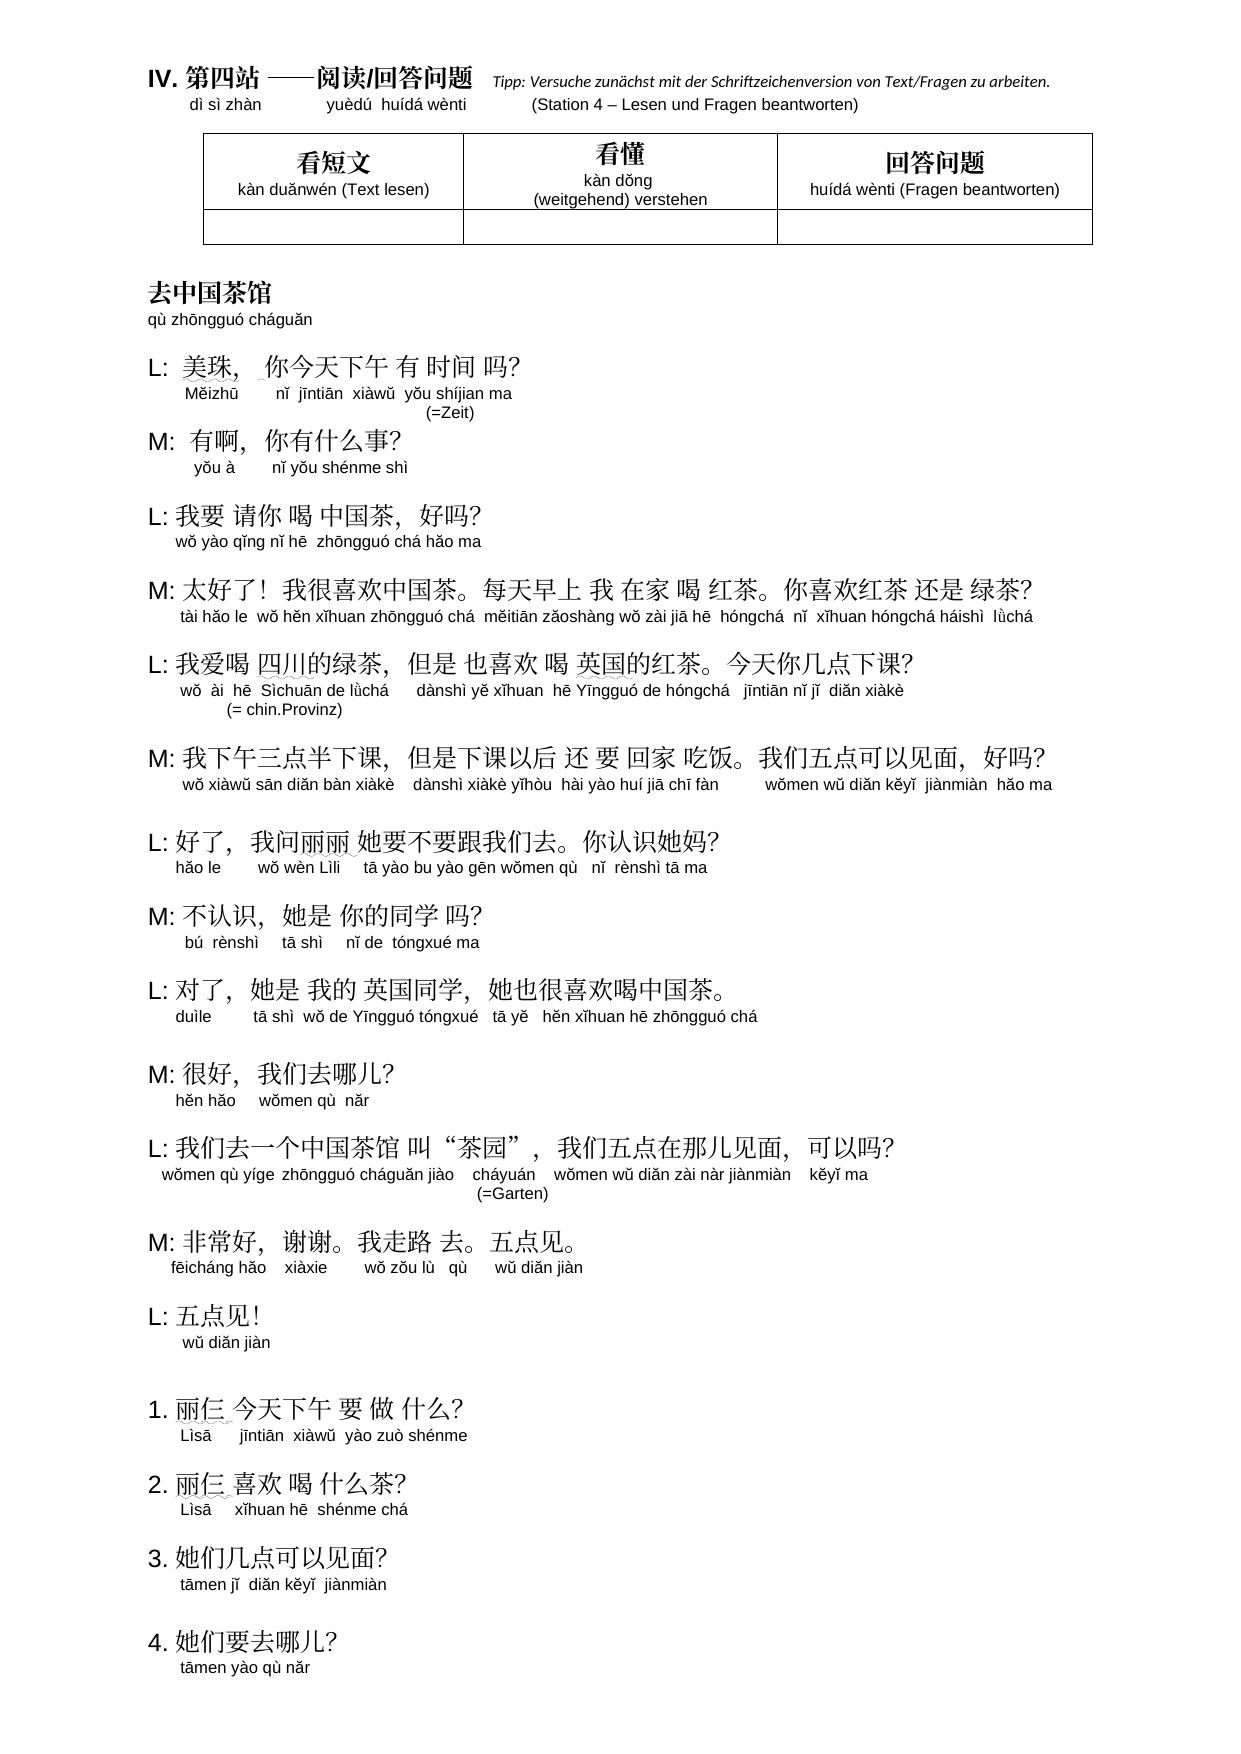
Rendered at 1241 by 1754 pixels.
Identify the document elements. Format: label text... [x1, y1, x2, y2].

text hĕn hăo wŏmen qù năr [148, 1091, 1092, 1110]
text qù zhōngguó cháguăn [148, 309, 1092, 329]
text M: 太好了！我很喜欢中国茶。每天早上 我 在家 喝 红茶。你喜欢红茶 还是 绿茶？ [148, 571, 1092, 607]
text M: 有啊，你有什么事？ [148, 422, 1092, 458]
text Mĕizhū nĭ jīntiān xiàwŭ yŏu shíjian ma [148, 384, 1092, 403]
text 1. 丽仨 今天下午 要 做 什么？ [148, 1390, 1092, 1426]
text L: 我们去一个中国茶馆 叫“茶园”，我们五点在那儿见面，可以吗？ [148, 1129, 1092, 1165]
text L: 对了，她是 我的 英国同学，她也很喜欢喝中国茶。 [148, 971, 1092, 1007]
text M: 不认识，她是 你的同学 吗？ [148, 896, 1092, 932]
text wŭ diăn jiàn [148, 1332, 1092, 1352]
text dì sì zhàn yuèdú huídá wènti (Station 4 – Lesen und Fragen beantworten) [148, 95, 1092, 114]
text fēicháng hăo xiàxie wŏ zŏu lù qù wŭ diăn jiàn [148, 1258, 1092, 1277]
table_cell √ [778, 210, 1092, 244]
text wŏmen qù yíge zhōngguó cháguăn jiào cháyuán wŏmen wŭ diăn zài nàr jiànmiàn kĕyĭ ma [148, 1165, 1092, 1184]
table_header 看短文 kàn duănwén (Text lesen) [204, 134, 463, 209]
text wŏ yào qĭng nĭ hē zhōngguó chá hăo ma [148, 532, 1092, 551]
table_cell √ [464, 210, 777, 244]
table_cell √ [204, 210, 463, 244]
text duìle tā shì wŏ de Yīngguó tóngxué tā yĕ hĕn xĭhuan hē zhōngguó chá [148, 1007, 1092, 1026]
table_header 看懂 kàn dŏng (weitgehend) verstehen [464, 134, 777, 209]
text IV. 第四站 ——阅读/回答问题 Tipp: Versuche zunächst mit der Schriftzeichenversion von Text/Fragen zu arbeiten. [148, 59, 1092, 95]
text tāmen jĭ diăn kĕyĭ jiànmiàn [148, 1574, 1092, 1594]
text L: 五点见！ [148, 1297, 1092, 1332]
text L: 我要 请你 喝 中国茶，好吗？ [148, 496, 1092, 532]
text L: 我爱喝 四川的绿茶，但是 也喜欢 喝 英国的红茶。今天你几点下课？ [148, 645, 1092, 681]
text M: 非常好，谢谢。我走路 去。五点见。 [148, 1222, 1092, 1258]
text M: 我下午三点半下课，但是下课以后 还 要 回家 吃饭。我们五点可以见面，好吗？ [148, 738, 1092, 774]
text yŏu à nĭ yŏu shénme shì [148, 458, 1092, 477]
text hăo le wŏ wèn Lìli tā yào bu yào gēn wŏmen qù nĭ rènshì tā ma [148, 858, 1092, 877]
text (=Zeit) [148, 403, 1092, 422]
text M: 很好，我们去哪儿？ [148, 1054, 1092, 1091]
text wŏ xiàwŭ sān diăn bàn xiàkè dànshì xiàkè yĭhòu hài yào huí jiā chī fàn wŏmen wŭ diăn kĕyĭ jiànmiàn hăo ma [148, 774, 1092, 793]
text tāmen yào qù năr [148, 1658, 1092, 1677]
text (=Garten) [148, 1184, 1092, 1203]
text Lìsā xĭhuan hē shénme chá [148, 1500, 1092, 1519]
text tài hăo le wŏ hĕn xĭhuan zhōngguó chá mĕitiān zăoshàng wŏ zài jiā hē hóngchá nĭ xĭhuan hóngchá háishì lǜchá [148, 607, 1092, 626]
text (= chin.Provinz) [148, 700, 1092, 719]
text 3. 她们几点可以见面？ [148, 1538, 1092, 1574]
text 2. 丽仨 喜欢 喝 什么茶？ [148, 1464, 1092, 1500]
text L: 美珠， 你今天下午 有 时间 吗？ [148, 348, 1092, 384]
text 去中国茶馆 [148, 273, 1092, 309]
text L: 好了，我问丽丽 她要不要跟我们去。你认识她妈？ [148, 822, 1092, 858]
text wŏ ài hē Sìchuān de lǜchá dànshì yĕ xĭhuan hē Yīngguó de hóngchá jīntiān nĭ jĭ diăn xiàkè [148, 681, 1092, 700]
text 4. 她们要去哪儿？ [148, 1622, 1092, 1658]
text Lìsā jīntiān xiàwŭ yào zuò shénme [148, 1426, 1092, 1445]
text bú rènshì tā shì nĭ de tóngxué ma [148, 932, 1092, 952]
table_header 回答问题 huídá wènti (Fragen beantworten) [778, 134, 1092, 209]
